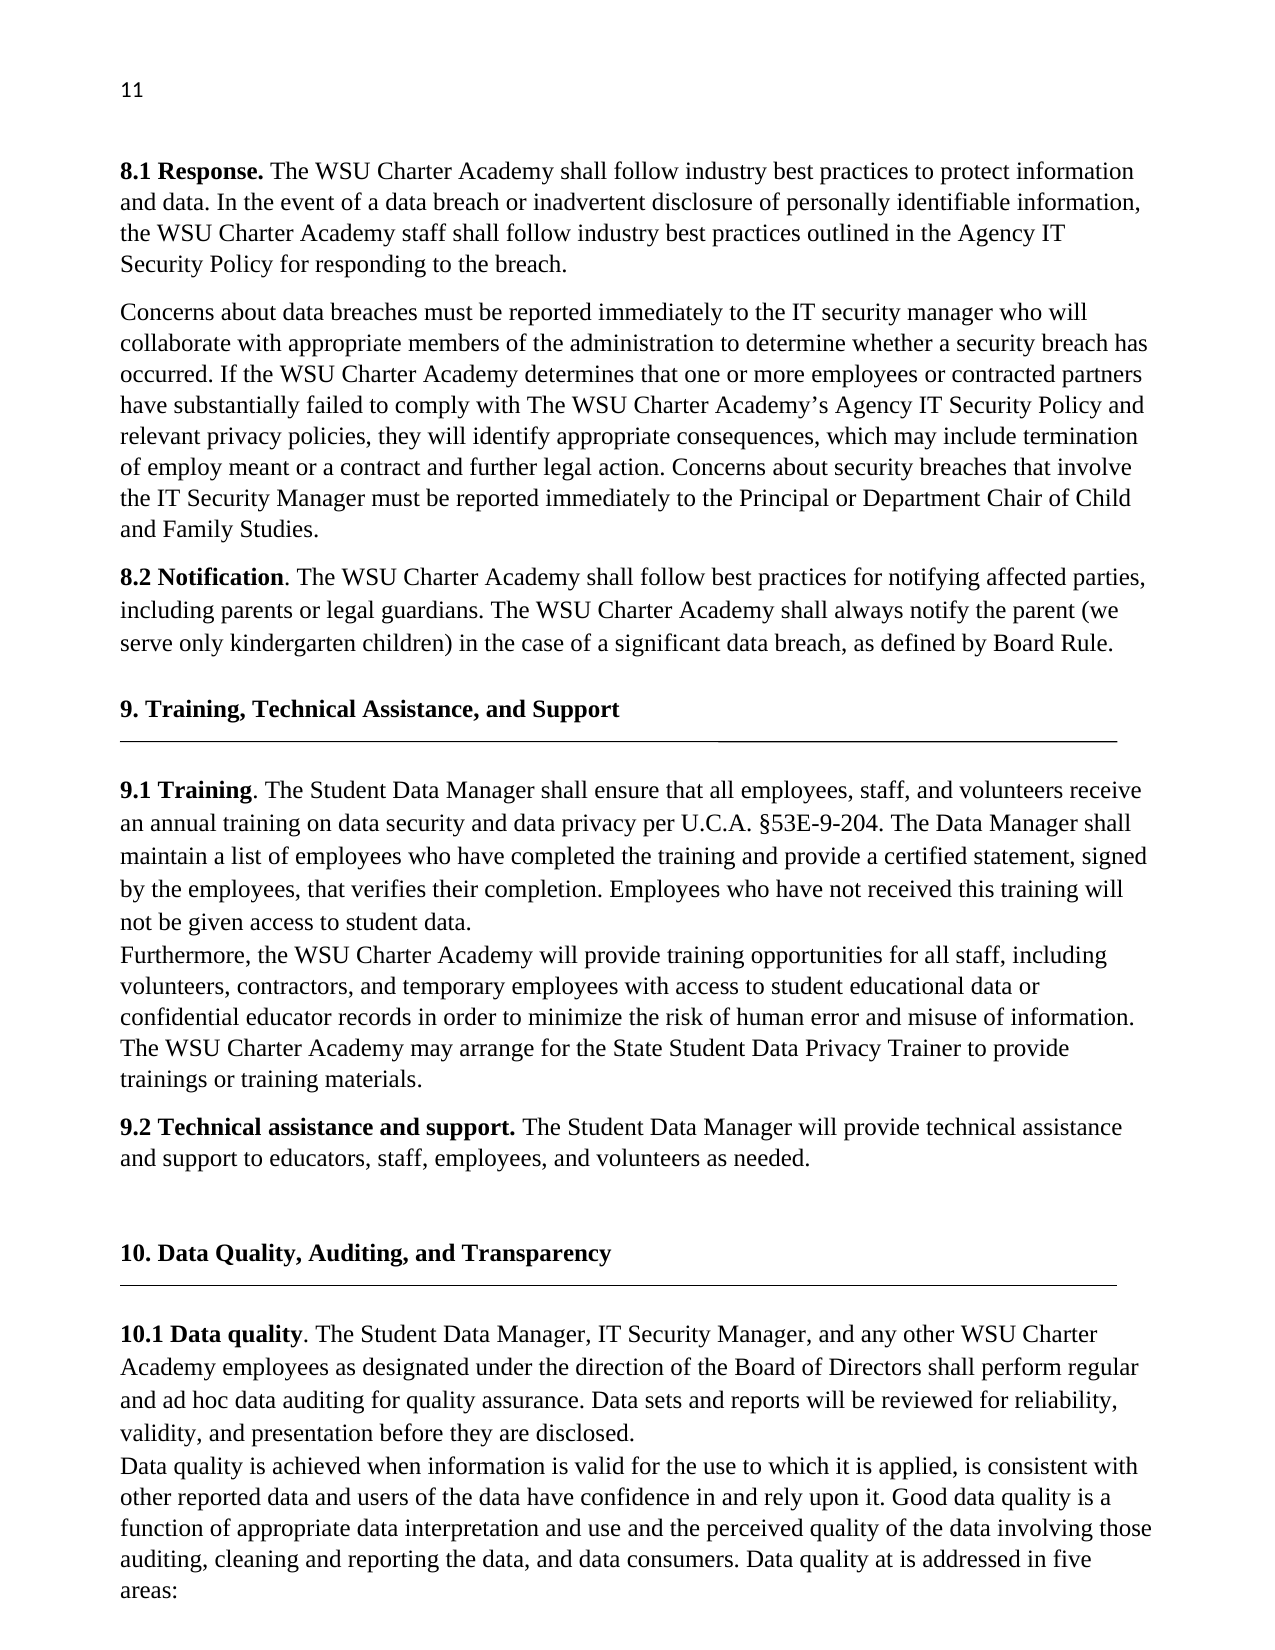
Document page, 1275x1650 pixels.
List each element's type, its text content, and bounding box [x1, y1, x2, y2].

text Concerns about data breaches must be reported immediately to the IT security manager who will collaborate with appropriate members of the administration to determine whether a security breach has occurred. If the WSU Charter Academy determines that one or more employees or contracted partners have substantially failed to comply with The WSU Charter Academy’s Agency IT Security Policy and relevant privacy policies, they will identify appropriate consequences, which may include termination of employ meant or a contract and further legal action. Concerns about security breaches that involve the IT Security Manager must be reported immediately to the Principal or Department Chair of Child and Family Studies. [120, 297, 1155, 543]
text Data quality is achieved when information is valid for the use to which it is applied, is consistent with other reported data and users of the data have confidence in and rely upon it. Good data quality is a function of appropriate data interpretation and use and the perceived quality of the data involving those auditing, cleaning and reporting the data, and data consumers. Data quality at is addressed in five areas: [120, 1451, 1155, 1604]
text 9.1 Training. The Student Data Manager shall ensure that all employees, staff, and volunteers receive an annual training on data security and data privacy per U.C.A. §53E-9-204. The Data Manager shall maintain a list of employees who have completed the training and provide a certified statement, signed by the employees, that verifies their completion. Employees who have not received this training will not be given access to student data. [120, 775, 1155, 936]
subtitle 9. Training, Technical Assistance, and Support [120, 694, 1155, 723]
text 8.2 Notification. The WSU Charter Academy shall follow best practices for notifying affected parties, including parents or legal guardians. The WSU Charter Academy shall always notify the parent (we serve only kindergarten children) in the case of a significant data breach, as defined by Board Rule. [120, 562, 1155, 657]
text Furthermore, the WSU Charter Academy will provide training opportunities for all staff, including volunteers, contractors, and temporary employees with access to student educational data or confidential educator records in order to minimize the risk of human error and misuse of information. The WSU Charter Academy may arrange for the State Student Data Privacy Trainer to provide trainings or training materials. [120, 940, 1155, 1093]
text 10.1 Data quality. The Student Data Manager, IT Security Manager, and any other WSU Charter Academy employees as designated under the direction of the Board of Directors shall perform regular and ad hoc data auditing for quality assurance. Data sets and reports will be reviewed for reliability, validity, and presentation before they are disclosed. [120, 1319, 1155, 1447]
text 8.1 Response. The WSU Charter Academy shall follow industry best practices to protect information and data. In the event of a data breach or inadvertent disclosure of personally identifiable information, the WSU Charter Academy staff shall follow industry best practices outlined in the Agency IT Security Policy for responding to the breach. [120, 156, 1155, 278]
subtitle 10. Data Quality, Auditing, and Transparency [120, 1238, 1155, 1267]
text 9.2 Technical assistance and support. The Student Data Manager will provide technical assistance and support to educators, staff, employees, and volunteers as needed. [120, 1112, 1155, 1171]
